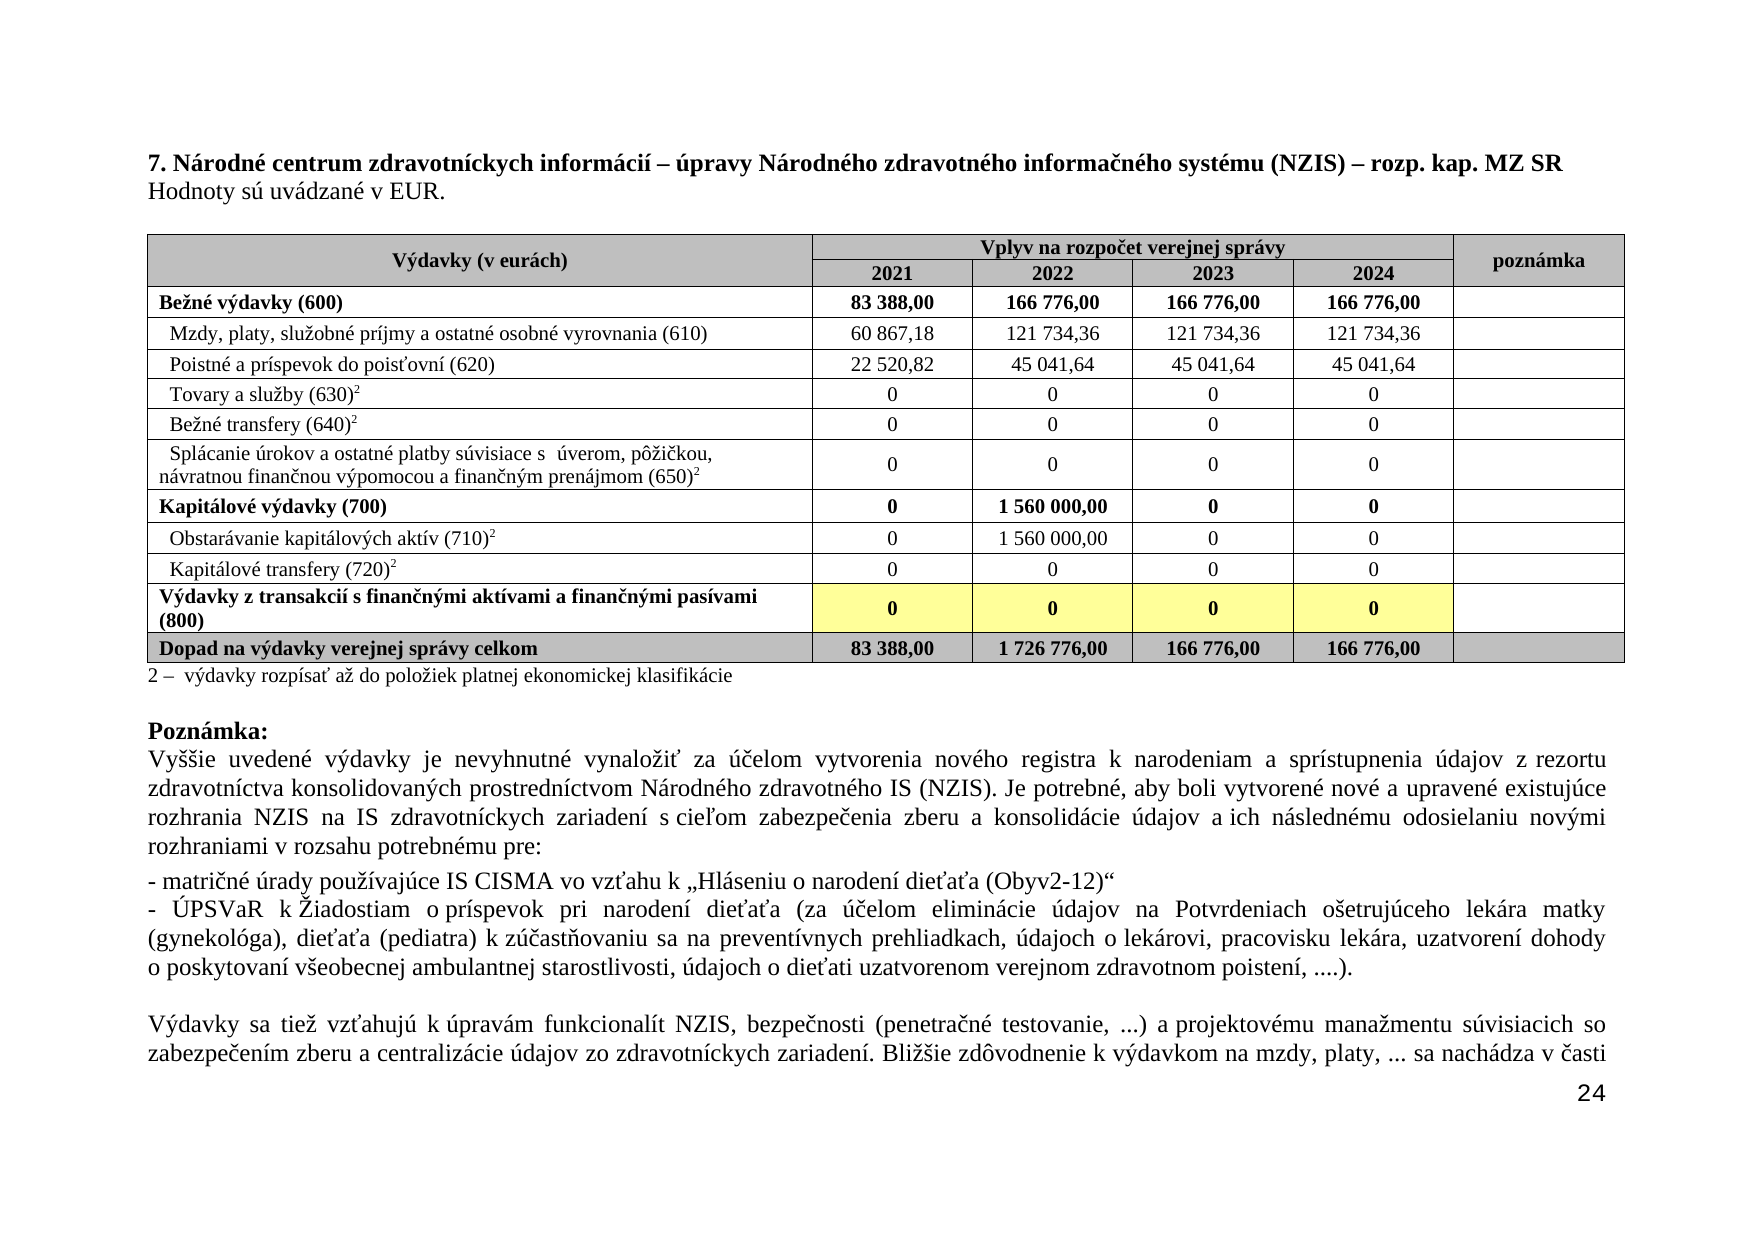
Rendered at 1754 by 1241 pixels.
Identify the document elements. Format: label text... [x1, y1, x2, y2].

table_cell 166 776,00 [973, 287, 1132, 317]
table_cell 0 [1133, 554, 1293, 583]
table_cell 0 [1133, 523, 1293, 553]
table_cell 0 [1294, 379, 1453, 408]
table_cell 166 776,00 [1294, 287, 1453, 317]
table_cell Výdavky z transakcií s finančnými aktívami a finančnými pasívami (800) [148, 584, 812, 632]
table_cell 0 [1133, 440, 1293, 488]
text - matričné úrady používajúce IS CISMA vo vzťahu k „Hláseniu o narodení dieťaťa (Obyv2-12)“ [148, 866, 1606, 894]
table_cell 1 560 000,00 [973, 490, 1132, 522]
table_cell 0 [973, 440, 1132, 488]
table_cell 45 041,64 [973, 350, 1132, 378]
table_cell 2022 [973, 260, 1132, 286]
table_cell [1454, 409, 1624, 439]
table_cell Bežné výdavky (600) [148, 287, 812, 317]
table_cell 0 [1294, 584, 1453, 632]
table_cell [1454, 379, 1624, 408]
table_cell 83 388,00 [813, 633, 972, 662]
table_cell 121 734,36 [973, 318, 1132, 348]
table_cell 0 [1133, 379, 1293, 408]
table_cell 166 776,00 [1294, 633, 1453, 662]
text Hodnoty sú uvádzané v EUR. [148, 176, 1606, 205]
text Vyššie uvedené výdavky je nevyhnutné vynaložiť za účelom vytvorenia nového registra k narodeniam a sprístupnenia údajov z rezortu zdravotníctva konsolidovaných prostredníctvom Národného zdravotného IS (NZIS). Je potrebné, aby boli vytvorené nové a upravené existujúce rozhrania NZIS na IS zdravotníckych zariadení s cieľom zabezpečenia zberu a konsolidácie údajov a ich následnému odosielaniu novými rozhraniami v rozsahu potrebnému pre: [148, 744, 1606, 859]
table_cell 0 [813, 409, 972, 439]
table_cell 0 [973, 554, 1132, 583]
table_cell [1454, 287, 1624, 317]
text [148, 1009, 1606, 1067]
table_cell Tovary a služby (630)2 [148, 379, 812, 408]
table_header poznámka [1454, 235, 1624, 286]
text 2 – výdavky rozpísať až do položiek platnej ekonomickej klasifikácie [148, 663, 1606, 687]
table_cell [1454, 584, 1624, 632]
text Poznámka: [148, 716, 1606, 744]
table_cell 0 [813, 584, 972, 632]
table_cell 0 [1294, 409, 1453, 439]
table_cell Bežné transfery (640)2 [148, 409, 812, 439]
table_cell 0 [1294, 490, 1453, 522]
table_cell 0 [813, 554, 972, 583]
table_cell [1454, 523, 1624, 553]
table_cell 0 [1294, 440, 1453, 488]
table_cell 0 [973, 409, 1132, 439]
table_cell Mzdy, platy, služobné príjmy a ostatné osobné vyrovnania (610) [148, 318, 812, 348]
table_cell 166 776,00 [1133, 633, 1293, 662]
table_cell Splácanie úrokov a ostatné platby súvisiace s úverom, pôžičkou, návratnou finančnou výpomocou a finančným prenájmom (650)2 [148, 440, 812, 488]
table_header Výdavky (v eurách) [148, 235, 812, 286]
table_cell 60 867,18 [813, 318, 972, 348]
table_cell 2024 [1294, 260, 1453, 286]
table_cell 0 [813, 490, 972, 522]
text - ÚPSVaR k Žiadostiam o príspevok pri narodení dieťaťa (za účelom eliminácie údajov na Potvrdeniach ošetrujúceho lekára matky (gynekológa), dieťaťa (pediatra) k zúčastňovaniu sa na preventívnych prehliadkach, údajoch o lekárovi, pracovisku lekára, uzatvorení dohody o poskytovaní všeobecnej ambulantnej starostlivosti, údajoch o dieťati uzatvorenom verejnom zdravotnom poistení, ....). [148, 894, 1606, 981]
table_cell Poistné a príspevok do poisťovní (620) [148, 350, 812, 378]
table_cell 45 041,64 [1294, 350, 1453, 378]
table_cell 0 [1133, 584, 1293, 632]
table_cell [1454, 318, 1624, 348]
table_cell [1454, 633, 1624, 662]
table_cell 0 [1294, 523, 1453, 553]
table_cell 0 [1133, 409, 1293, 439]
table_cell Kapitálové transfery (720)2 [148, 554, 812, 583]
table_cell 83 388,00 [813, 287, 972, 317]
table_cell 0 [973, 379, 1132, 408]
table_header Vplyv na rozpočet verejnej správy [813, 235, 1453, 259]
table_cell Obstarávanie kapitálových aktív (710)2 [148, 523, 812, 553]
table_cell 2023 [1133, 260, 1293, 286]
table_cell Dopad na výdavky verejnej správy celkom [148, 633, 812, 662]
table_cell 1 726 776,00 [973, 633, 1132, 662]
table_cell 0 [813, 440, 972, 488]
table_cell 121 734,36 [1294, 318, 1453, 348]
table_cell 1 560 000,00 [973, 523, 1132, 553]
table_cell 0 [973, 584, 1132, 632]
table_cell [1454, 350, 1624, 378]
table_cell 0 [1294, 554, 1453, 583]
table_cell 121 734,36 [1133, 318, 1293, 348]
table_cell [1454, 554, 1624, 583]
table_cell 0 [813, 523, 972, 553]
table_cell 22 520,82 [813, 350, 972, 378]
table_cell 0 [813, 379, 972, 408]
table_cell [1454, 490, 1624, 522]
text 7. Národné centrum zdravotníckych informácií – úpravy Národného zdravotného informačného systému (NZIS) – rozp. kap. MZ SR [148, 148, 1606, 176]
table_cell Kapitálové výdavky (700) [148, 490, 812, 522]
table_cell 45 041,64 [1133, 350, 1293, 378]
table_cell 166 776,00 [1133, 287, 1293, 317]
table_cell [1454, 440, 1624, 488]
table_cell 0 [1133, 490, 1293, 522]
table_cell 2021 [813, 260, 972, 286]
